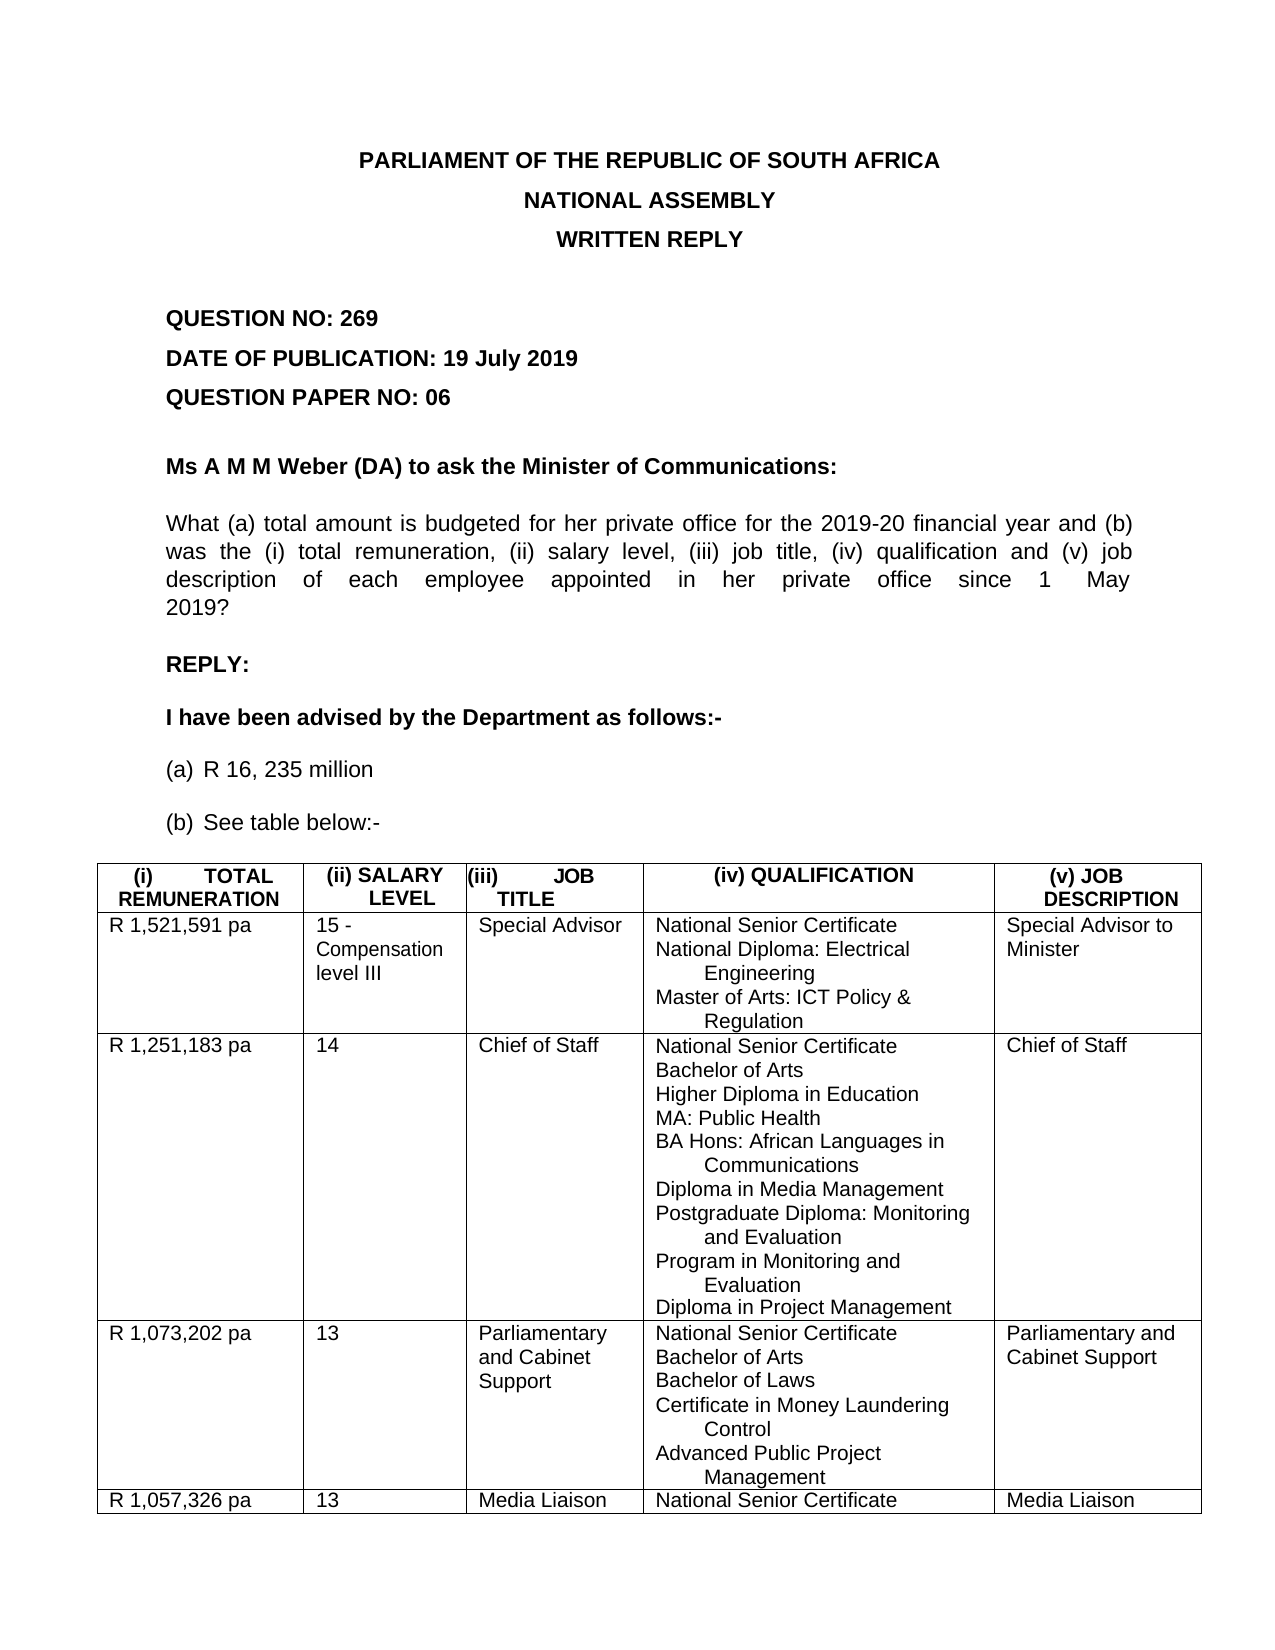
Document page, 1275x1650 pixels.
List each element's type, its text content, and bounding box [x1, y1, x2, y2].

table_cell Parliamentary and Cabinet Support [995, 1321, 1201, 1488]
subtitle PARLIAMENT OF THE REPUBLIC OF SOUTH AFRICA NATIONAL ASSEMBLY [358, 147, 941, 213]
table_cell R 1,521,591 pa [98, 913, 303, 1032]
table_cell 13 [304, 1490, 466, 1512]
table_header (v) JOB DESCRIPTION [995, 864, 1201, 912]
text QUESTION NO: 269 [166, 305, 1214, 331]
table_header (ii) SALARY LEVEL [304, 864, 466, 912]
text Ms A M M Weber (DA) to ask the Minister of Communications: [166, 453, 1214, 479]
table_cell R 1,251,183 pa [98, 1034, 303, 1320]
table_cell National Senior Certificate [644, 1490, 994, 1512]
table_header (iv) QUALIFICATION [644, 864, 994, 912]
table_cell Media Liaison [467, 1490, 643, 1512]
table_cell Parliamentary and Cabinet Support [467, 1321, 643, 1488]
table_cell Special Advisor [467, 913, 643, 1032]
table_cell Chief of Staff [467, 1034, 643, 1320]
table_cell R 1,057,326 pa [98, 1490, 303, 1512]
table_cell 14 [304, 1034, 466, 1320]
table_cell 15 - Compensation level III [304, 913, 466, 1032]
table_cell National Senior Certificate Bachelor of Arts Bachelor of Laws Certificate in Money Laundering Control Advanced Public Project Management [644, 1321, 994, 1488]
table_cell National Senior Certificate Bachelor of Arts Higher Diploma in Education MA: Public Health BA Hons: African Languages in Communications Diploma in Media Management Postgraduate Diploma: Monitoring and Evaluation Program in Monitoring and Evaluation Diploma in Project Management [644, 1034, 994, 1320]
table_cell Special Advisor to Minister [995, 913, 1201, 1032]
text I have been advised by the Department as follows:- [166, 703, 1214, 730]
table_header (iii) JOB TITLE [467, 864, 643, 912]
list See table below:- [166, 809, 1214, 835]
table_header (i) TOTAL REMUNERATION [98, 864, 303, 912]
table_cell National Senior Certificate National Diploma: Electrical Engineering Master of Arts: ICT Policy & Regulation [644, 913, 994, 1032]
table_cell R 1,073,202 pa [98, 1321, 303, 1488]
table_cell Chief of Staff [995, 1034, 1201, 1320]
list R 16, 235 million [166, 756, 1214, 783]
text What (a) total amount is budgeted for her private office for the 2019-20 financial year and (b) was the (i) total remuneration, (ii) salary level, (iii) job title, (iv) qualification and (v) job description of each employee appointed in her private office since 1 May 2019? [166, 510, 1134, 620]
table_cell Media Liaison [995, 1490, 1201, 1512]
subtitle REPLY: [166, 651, 1214, 677]
table_cell 13 [304, 1321, 466, 1488]
text WRITTEN REPLY [358, 226, 941, 252]
text DATE OF PUBLICATION: 19 July 2019 QUESTION PAPER NO: 06 [166, 344, 580, 411]
